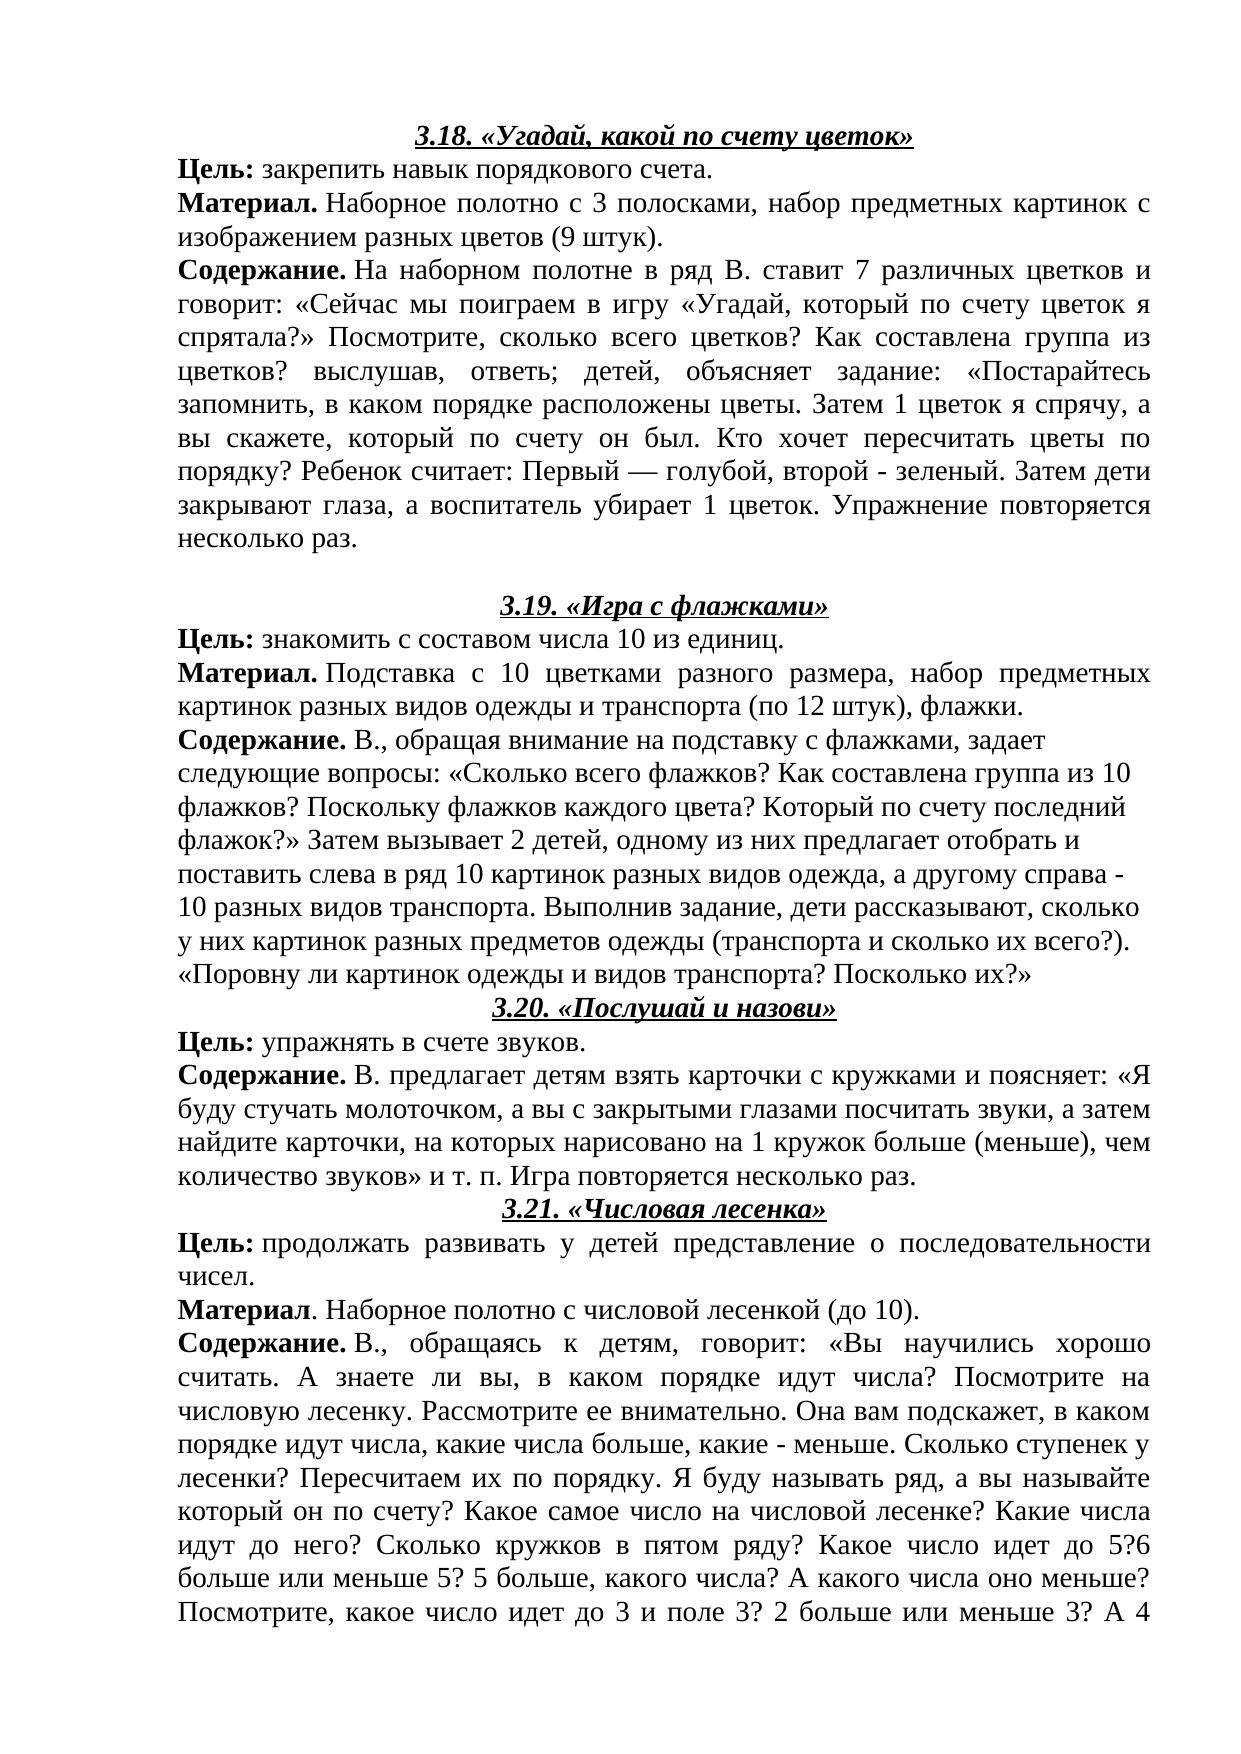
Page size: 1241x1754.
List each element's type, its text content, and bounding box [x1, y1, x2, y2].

text 3.18. «Угадай, какой по счету цветок» [177, 118, 1152, 152]
text Материал. Наборное полотно с 3 полосками, набор предметных картинок с изображением разных цветов (9 штук). [177, 185, 1152, 252]
text Содержание. В., обращая внимание на подставку с флажками, задает следующие вопросы: «Сколько всего флажков? Как составлена группа из 10 флажков? Поскольку флажков каждого цвета? Который по счету последний флажок?» Затем вызывает 2 детей, одному из них предлагает отобрать и поставить слева в ряд 10 картинок разных видов одежда, а другому справа -10 разных видов транспорта. Выполнив задание, дети рассказывают, сколько у них картинок разных предметов одежды (транспорта и сколько их всего?). «Поровну ли картинок одежды и видов транспорта? Посколько их?» [177, 722, 1152, 990]
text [177, 1326, 1152, 1627]
text Материал. Подставка с 10 цветками разного размера, набор предметных картинок разных видов одежды и транспорта (по 12 штук), флажки. [177, 655, 1152, 722]
text 3.20. «Послушай и назови» [177, 990, 1152, 1024]
text Цель: знакомить с составом числа 10 из единиц. [177, 621, 1152, 655]
text Содержание. В. предлагает детям взять карточки с кружками и поясняет: «Я буду стучать молоточком, а вы с закрытыми глазами посчитать звуки, а затем найдите карточки, на которых нарисовано на 1 кружок больше (меньше), чем количество звуков» и т. п. Игра повторяется несколько раз. [177, 1057, 1152, 1191]
text Цель: закрепить навык порядкового счета. [177, 152, 1152, 185]
text Цель: упражнять в счете звуков. [177, 1024, 1152, 1057]
text Содержание. На наборном полотне в ряд В. ставит 7 различных цветков и говорит: «Сейчас мы поиграем в игру «Угадай, который по счету цветок я спрятала?» Посмотрите, сколько всего цветков? Как составлена группа из цветков? выслушав, ответь; детей, объясняет задание: «Постарайтесь запомнить, в каком порядке расположены цветы. Затем 1 цветок я спрячу, а вы скажете, который по счету он был. Кто хочет пересчитать цветы по порядку? Ребенок считает: Первый — голубой, второй - зеленый. Затем дети закрывают глаза, а воспитатель убирает 1 цветок. Упражнение повторяется несколько раз. [177, 252, 1152, 554]
text 3.19. «Игра с флажками» [177, 588, 1152, 621]
text 3.21. «Числовая лесенка» [177, 1191, 1152, 1225]
text Цель: продолжать развивать у детей представление о последовательности чисел. [177, 1225, 1152, 1292]
text Материал. Наборное полотно с числовой лесенкой (до 10). [177, 1292, 1152, 1326]
